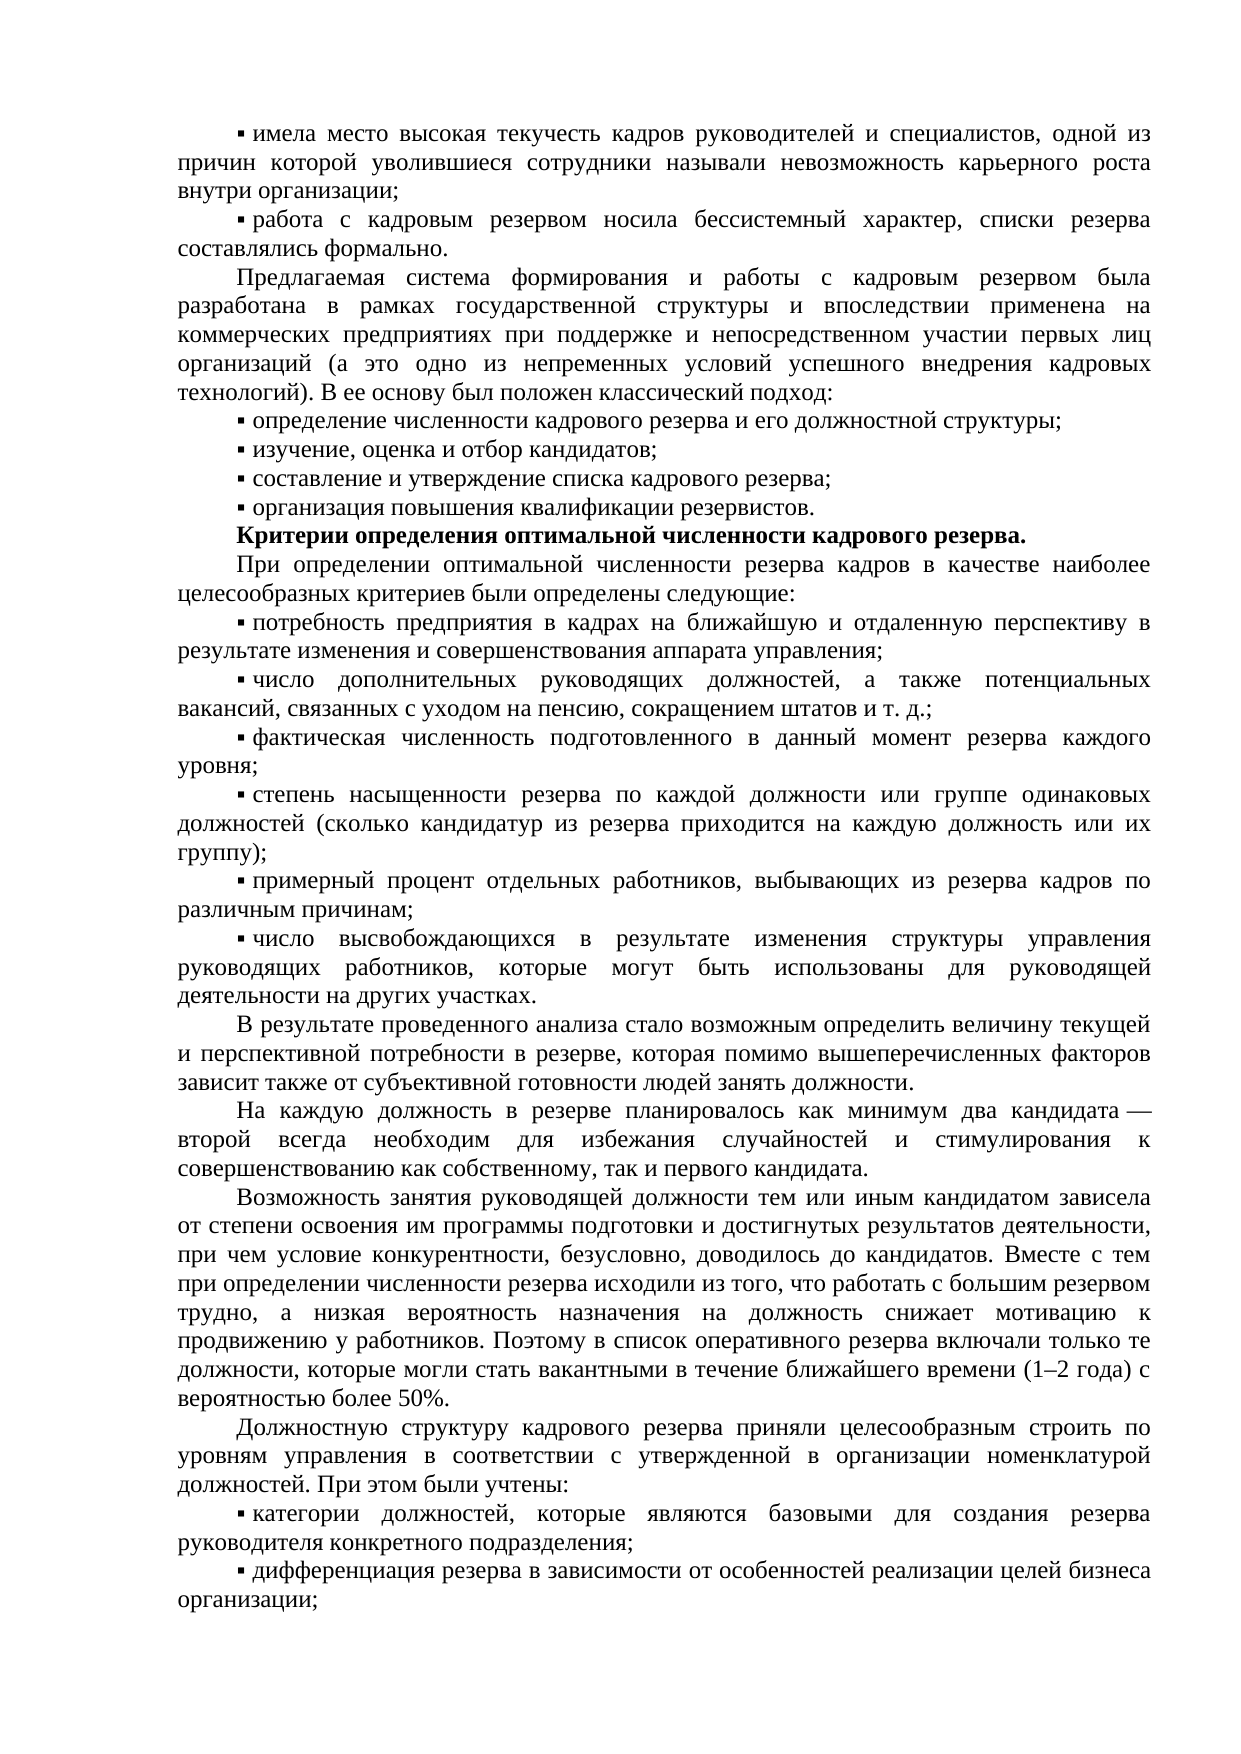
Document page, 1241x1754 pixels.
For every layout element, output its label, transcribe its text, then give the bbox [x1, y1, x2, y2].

list работа с кадровым резервом носила бессистемный характер, списки резерва составлялись формально. [177, 204, 1152, 262]
list потребность предприятия в кадрах на ближайшую и отдаленную перспективу в результате изменения и совершенствования аппарата управления; [177, 607, 1152, 664]
list определение численности кадрового резерва и его должностной структуры; [177, 406, 1152, 434]
text При определении оптимальной численности резерва кадров в качестве наиболее целесообразных критериев были определены следующие: [177, 549, 1152, 607]
list организация повышения квалификации резервистов. [177, 492, 1152, 521]
list изучение, оценка и отбор кандидатов; [177, 434, 1152, 463]
list категории должностей, которые являются базовыми для создания резерва руководителя конкретного подразделения; [177, 1498, 1152, 1556]
text Предлагаемая система формирования и работы с кадровым резервом была разработана в рамках государственной структуры и впоследствии применена на коммерческих предприятиях при поддержке и непосредственном участии первых лиц организаций (а это одно из непременных условий успешного внедрения кадровых технологий). В ее основу был положен классический подход: [177, 262, 1152, 406]
list имела место высокая текучесть кадров руководителей и специалистов, одной из причин которой уволившиеся сотрудники называли невозможность карьерного роста внутри организации; [177, 118, 1152, 204]
list фактическая численность подготовленного в данный момент резерва каждого уровня; [177, 722, 1152, 779]
list примерный процент отдельных работников, выбывающих из резерва кадров по различным причинам; [177, 866, 1152, 923]
text Должностную структуру кадрового резерва приняли целесообразным строить по уровням управления в соответствии с утвержденной в организации номенклатурой должностей. При этом были учтены: [177, 1412, 1152, 1498]
list дифференциация резерва в зависимости от особенностей реализации целей бизнеса организации; [177, 1556, 1152, 1613]
text На каждую должность в резерве планировалось как минимум два кандидата — второй всегда необходим для избежания случайностей и стимулирования к совершенствованию как собственному, так и первого кандидата. [177, 1096, 1152, 1182]
list число дополнительных руководящих должностей, а также потенциальных вакансий, связанных с уходом на пенсию, сокращением штатов и т. д.; [177, 664, 1152, 722]
text В результате проведенного анализа стало возможным определить величину текущей и перспективной потребности в резерве, которая помимо вышеперечисленных факторов зависит также от субъективной готовности людей занять должности. [177, 1009, 1152, 1096]
list число высвобождающихся в результате изменения структуры управления руководящих работников, которые могут быть использованы для руководящей деятельности на других участках. [177, 923, 1152, 1009]
list составление и утверждение списка кадрового резерва; [177, 463, 1152, 492]
text Критерии определения оптимальной численности кадрового резерва. [177, 521, 1152, 549]
list степень насыщенности резерва по каждой должности или группе одинаковых должностей (сколько кандидатур из резерва приходится на каждую должность или их группу); [177, 779, 1152, 866]
text Возможность занятия руководящей должности тем или иным кандидатом зависела от степени освоения им программы подготовки и достигнутых результатов деятельности, при чем условие конкурентности, безусловно, доводилось до кандидатов. Вместе с тем при определении численности резерва исходили из того, что работать с большим резервом трудно, а низкая вероятность назначения на должность снижает мотивацию к продвижению у работников. Поэтому в список оперативного резерва включали только те должности, которые могли стать вакантными в течение ближайшего времени (1–2 года) с вероятностью более 50%. [177, 1182, 1152, 1412]
